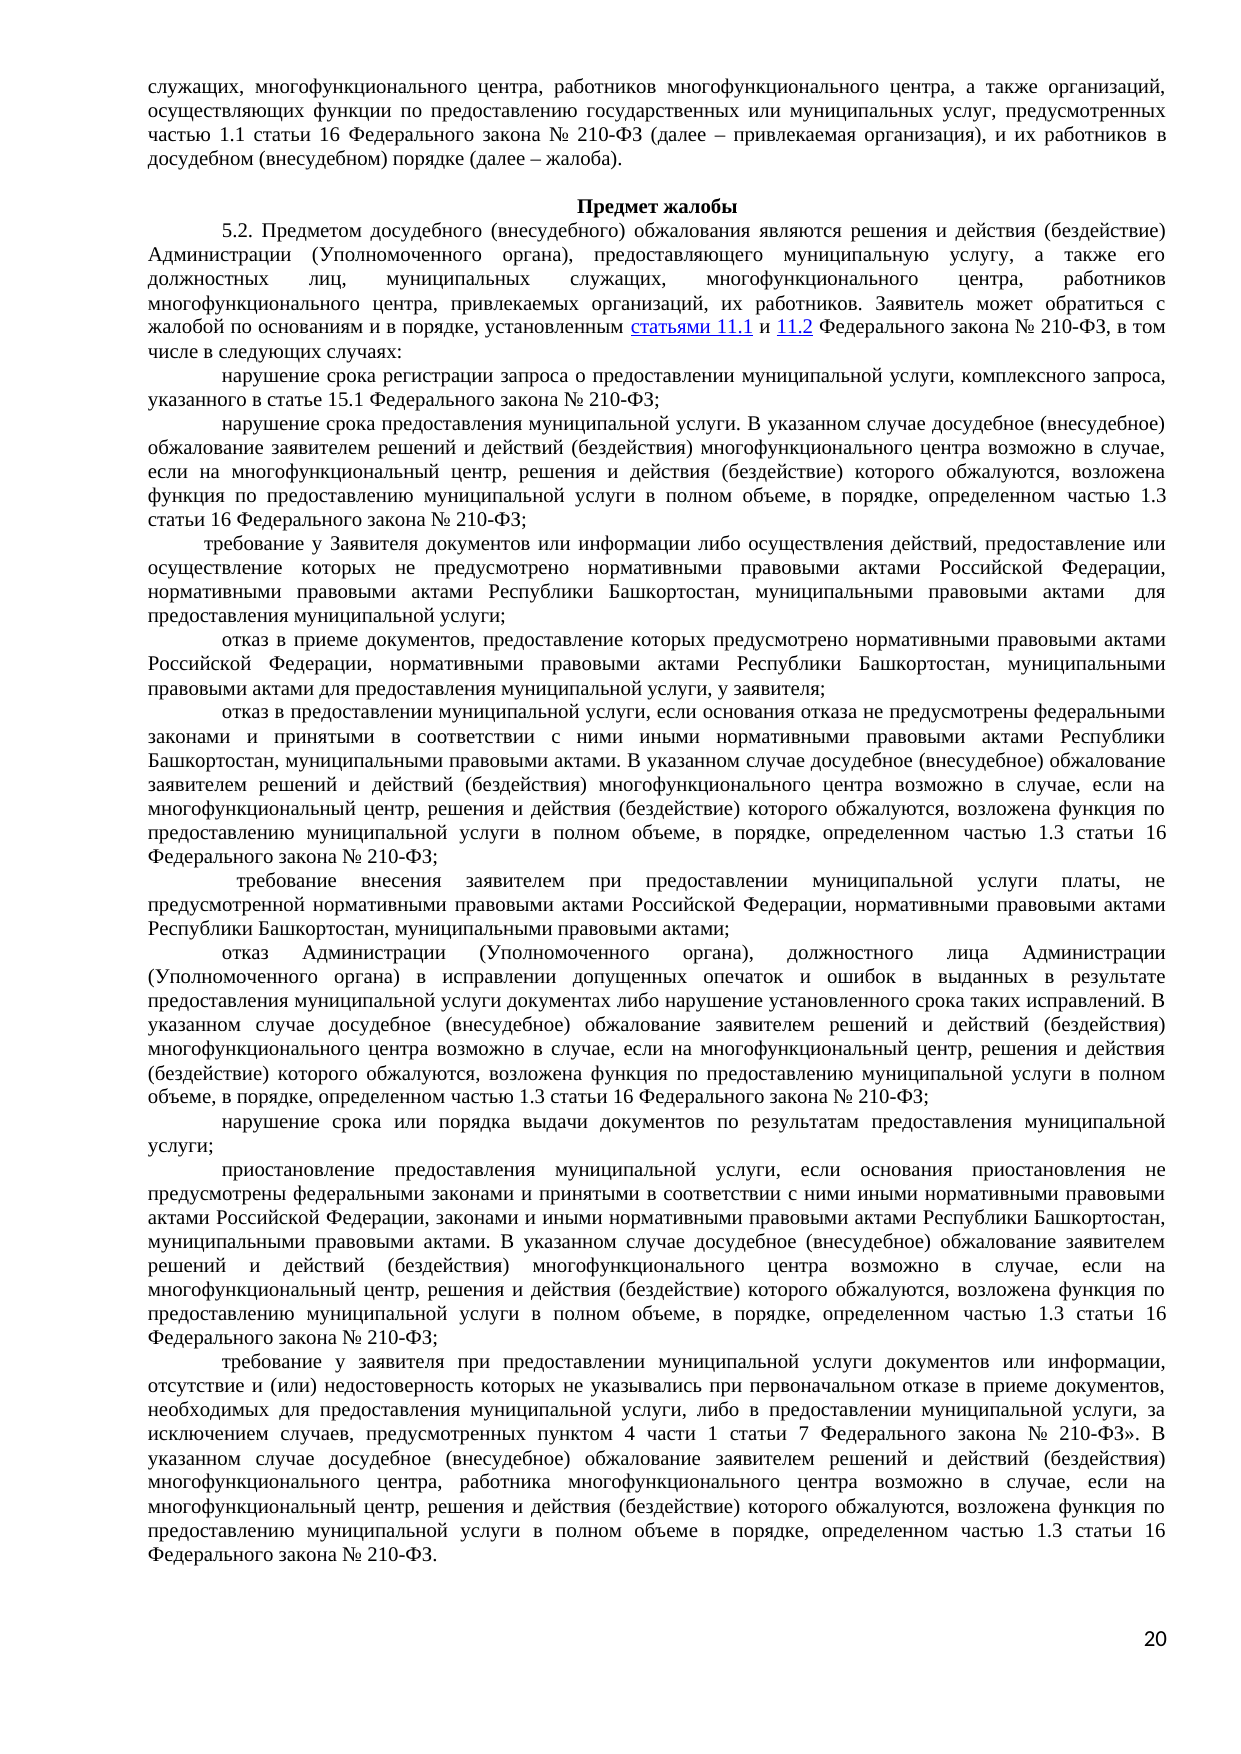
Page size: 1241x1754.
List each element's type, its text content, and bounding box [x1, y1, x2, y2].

text отказ в приеме документов, предоставление которых предусмотрено нормативными правовыми актами Российской Федерации, нормативными правовыми актами Республики Башкортостан, муниципальными правовыми актами для предоставления муниципальной услуги, у заявителя; [148, 627, 1167, 699]
text требование внесения заявителем при предоставлении муниципальной услуги платы, не предусмотренной нормативными правовыми актами Российской Федерации, нормативными правовыми актами Республики Башкортостан, муниципальными правовыми актами; [148, 868, 1167, 940]
text требование у заявителя при предоставлении муниципальной услуги документов или информации, отсутствие и (или) недостоверность которых не указывались при первоначальном отказе в приеме документов, необходимых для предоставления муниципальной услуги, либо в предоставлении муниципальной услуги, за исключением случаев, предусмотренных пунктом 4 части 1 статьи 7 Федерального закона № 210-ФЗ». В указанном случае досудебное (внесудебное) обжалование заявителем решений и действий (бездействия) многофункционального центра, работника многофункционального центра возможно в случае, если на многофункциональный центр, решения и действия (бездействие) которого обжалуются, возложена функция по предоставлению муниципальной услуги в полном объеме в порядке, определенном частью 1.3 статьи 16 Федерального закона № 210-ФЗ. [148, 1349, 1167, 1566]
text требование у Заявителя документов или информации либо осуществления действий, предоставление или осуществление которых не предусмотрено нормативными правовыми актами Российской Федерации, нормативными правовыми актами Республики Башкортостан, муниципальными правовыми актами для предоставления муниципальной услуги; [148, 531, 1167, 627]
text нарушение срока предоставления муниципальной услуги. В указанном случае досудебное (внесудебное) обжалование заявителем решений и действий (бездействия) многофункционального центра возможно в случае, если на многофункциональный центр, решения и действия (бездействие) которого обжалуются, возложена функция по предоставлению муниципальной услуги в полном объеме, в порядке, определенном частью 1.3 статьи 16 Федерального закона № 210-ФЗ; [148, 411, 1167, 531]
text нарушение срока или порядка выдачи документов по результатам предоставления муниципальной услуги; [148, 1108, 1167, 1157]
text Предмет жалобы [148, 194, 1167, 218]
text 5.2. Предметом досудебного (внесудебного) обжалования являются решения и действия (бездействие) Администрации (Уполномоченного органа), предоставляющего муниципальную услугу, а также его должностных лиц, муниципальных служащих, многофункционального центра, работников многофункционального центра, привлекаемых организаций, их работников. Заявитель может обратиться с жалобой по основаниям и в порядке, установленным статьями 11.1 и 11.2 Федерального закона № 210-ФЗ, в том числе в следующих случаях: [148, 218, 1167, 363]
text приостановление предоставления муниципальной услуги, если основания приостановления не предусмотрены федеральными законами и принятыми в соответствии с ними иными нормативными правовыми актами Российской Федерации, законами и иными нормативными правовыми актами Республики Башкортостан, муниципальными правовыми актами. В указанном случае досудебное (внесудебное) обжалование заявителем решений и действий (бездействия) многофункционального центра возможно в случае, если на многофункциональный центр, решения и действия (бездействие) которого обжалуются, возложена функция по предоставлению муниципальной услуги в полном объеме, в порядке, определенном частью 1.3 статьи 16 Федерального закона № 210-ФЗ; [148, 1157, 1167, 1349]
text отказ Администрации (Уполномоченного органа), должностного лица Администрации (Уполномоченного органа) в исправлении допущенных опечаток и ошибок в выданных в результате предоставления муниципальной услуги документах либо нарушение установленного срока таких исправлений. В указанном случае досудебное (внесудебное) обжалование заявителем решений и действий (бездействия) многофункционального центра возможно в случае, если на многофункциональный центр, решения и действия (бездействие) которого обжалуются, возложена функция по предоставлению муниципальной услуги в полном объеме, в порядке, определенном частью 1.3 статьи 16 Федерального закона № 210-ФЗ; [148, 940, 1167, 1108]
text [148, 74, 1167, 170]
text отказ в предоставлении муниципальной услуги, если основания отказа не предусмотрены федеральными законами и принятыми в соответствии с ними иными нормативными правовыми актами Республики Башкортостан, муниципальными правовыми актами. В указанном случае досудебное (внесудебное) обжалование заявителем решений и действий (бездействия) многофункционального центра возможно в случае, если на многофункциональный центр, решения и действия (бездействие) которого обжалуются, возложена функция по предоставлению муниципальной услуги в полном объеме, в порядке, определенном частью 1.3 статьи 16 Федерального закона № 210-ФЗ; [148, 699, 1167, 868]
text нарушение срока регистрации запроса о предоставлении муниципальной услуги, комплексного запроса, указанного в статье 15.1 Федерального закона № 210-ФЗ; [148, 363, 1167, 411]
